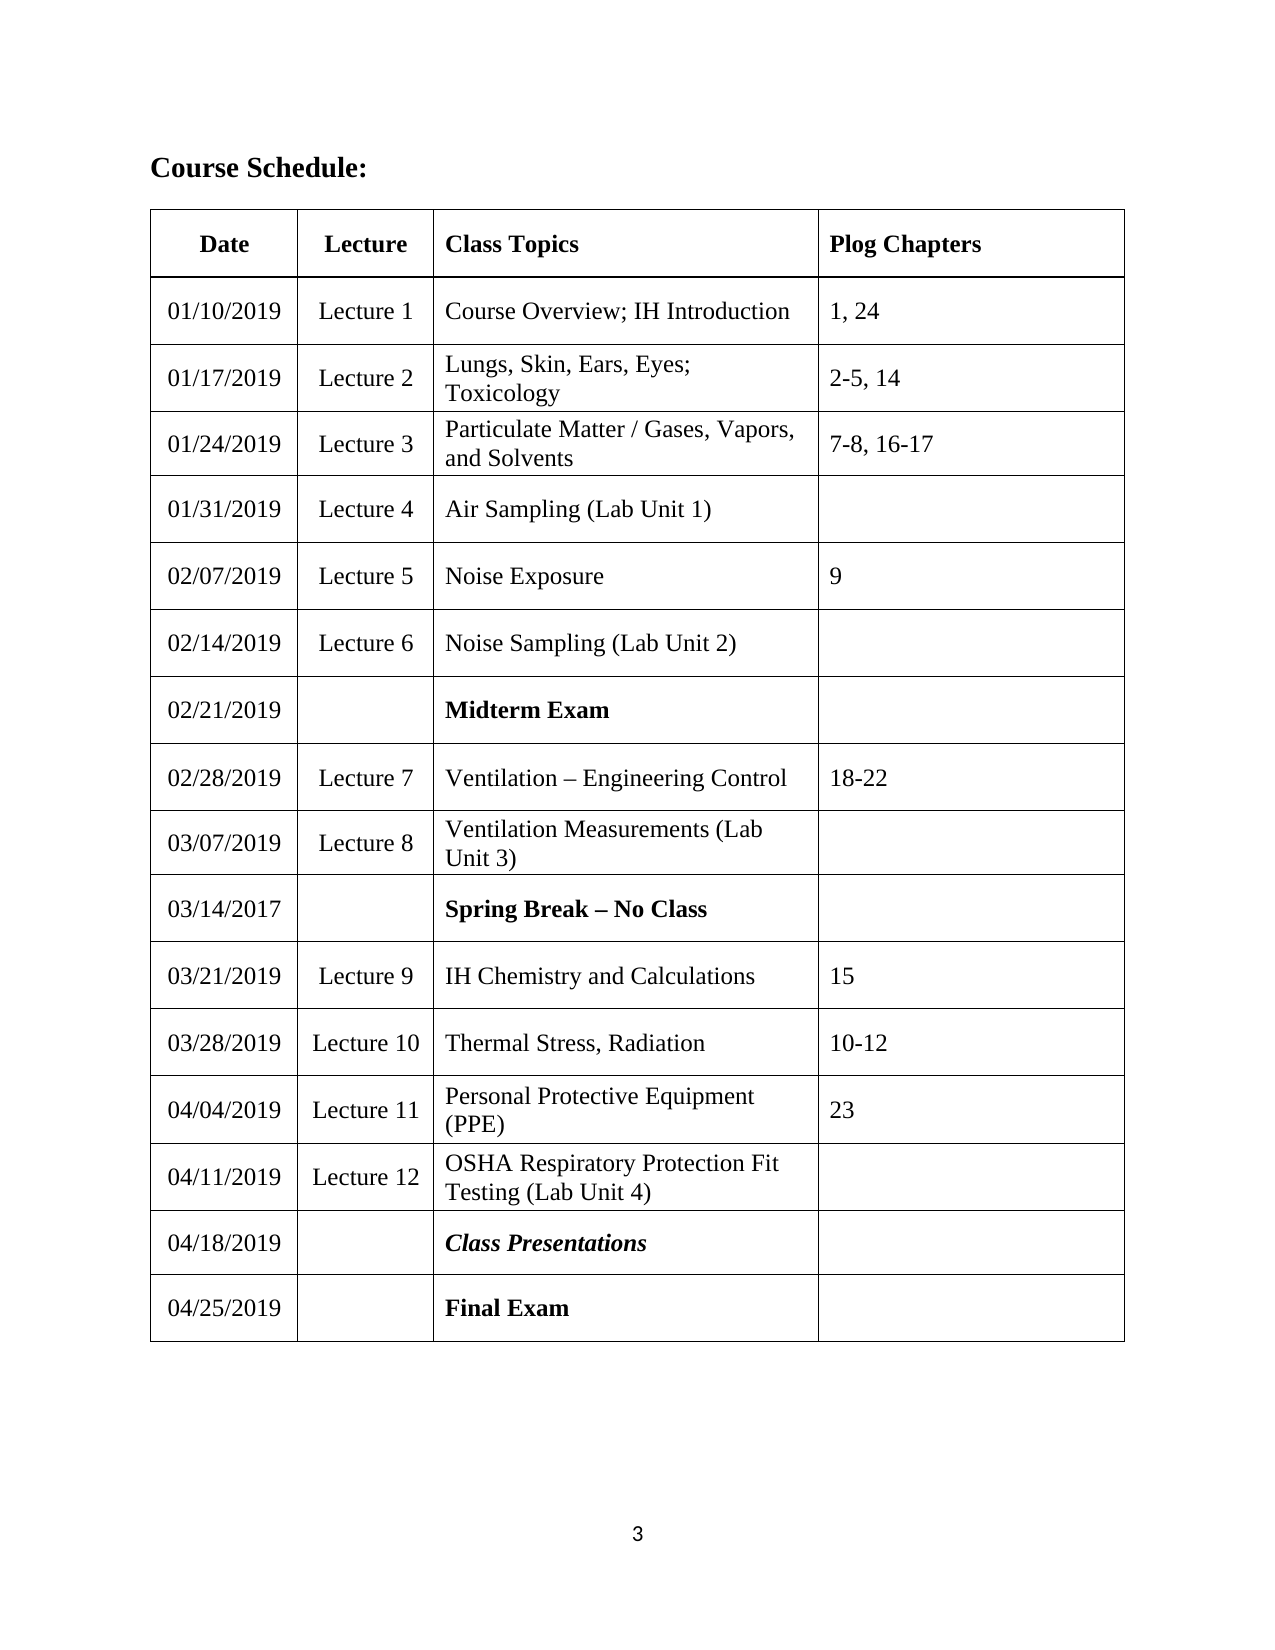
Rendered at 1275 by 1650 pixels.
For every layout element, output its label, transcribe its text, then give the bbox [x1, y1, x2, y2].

table_cell Lecture 7 [298, 744, 433, 810]
table_cell 15 [819, 942, 1124, 1008]
table_cell [819, 811, 1124, 874]
table_cell Lecture 4 [298, 476, 433, 542]
table_cell 10-12 [819, 1009, 1124, 1075]
table_cell 18-22 [819, 744, 1124, 810]
table_cell Lecture 10 [298, 1009, 433, 1075]
table_cell Course Overview; IH Introduction [434, 278, 818, 343]
table_header Lecture [298, 210, 433, 276]
table_cell IH Chemistry and Calculations [434, 942, 818, 1008]
table_cell 02/21/2019 [151, 677, 297, 743]
table_cell Spring Break – No Class [434, 875, 818, 941]
table_cell 7-8, 16-17 [819, 412, 1124, 475]
table_cell Lungs, Skin, Ears, Eyes; Toxicology [434, 345, 818, 411]
table_cell OSHA Respiratory Protection Fit Testing (Lab Unit 4) [434, 1144, 818, 1209]
table_cell [298, 1211, 433, 1274]
table_cell Particulate Matter / Gases, Vapors, and Solvents [434, 412, 818, 475]
table_header Class Topics [434, 210, 818, 276]
table_cell [819, 875, 1124, 941]
table_cell Air Sampling (Lab Unit 1) [434, 476, 818, 542]
table_cell [819, 610, 1124, 676]
table_cell 04/11/2019 [151, 1144, 297, 1209]
table_cell Class Presentations [434, 1211, 818, 1274]
table_cell 04/25/2019 [151, 1275, 297, 1341]
table_header Plog Chapters [819, 210, 1124, 276]
table_cell 01/10/2019 [151, 278, 297, 343]
table_cell 01/24/2019 [151, 412, 297, 475]
table_cell [298, 875, 433, 941]
table_cell Lecture 8 [298, 811, 433, 874]
table_cell Lecture 2 [298, 345, 433, 411]
table_cell 02/07/2019 [151, 543, 297, 609]
table_cell Personal Protective Equipment (PPE) [434, 1076, 818, 1142]
table_cell Lecture 9 [298, 942, 433, 1008]
table_cell [819, 476, 1124, 542]
table_cell 23 [819, 1076, 1124, 1142]
table_cell [298, 677, 433, 743]
table_cell 02/14/2019 [151, 610, 297, 676]
table_cell [819, 1144, 1124, 1209]
table_cell 03/28/2019 [151, 1009, 297, 1075]
table_cell 2-5, 14 [819, 345, 1124, 411]
table_cell Noise Sampling (Lab Unit 2) [434, 610, 818, 676]
table_cell [819, 1275, 1124, 1341]
table_cell Ventilation – Engineering Control [434, 744, 818, 810]
table_cell [819, 677, 1124, 743]
table_cell Lecture 6 [298, 610, 433, 676]
table_cell Lecture 11 [298, 1076, 433, 1142]
table_cell Lecture 5 [298, 543, 433, 609]
table_cell Lecture 12 [298, 1144, 433, 1209]
table_cell Final Exam [434, 1275, 818, 1341]
table_cell Midterm Exam [434, 677, 818, 743]
table_cell Noise Exposure [434, 543, 818, 609]
table_cell Lecture 3 [298, 412, 433, 475]
table_cell 03/21/2019 [151, 942, 297, 1008]
table_cell [298, 1275, 433, 1341]
table_cell 04/18/2019 [151, 1211, 297, 1274]
table_cell 9 [819, 543, 1124, 609]
table_cell 04/04/2019 [151, 1076, 297, 1142]
table_cell 03/07/2019 [151, 811, 297, 874]
table_cell [819, 1211, 1124, 1274]
table_cell Ventilation Measurements (Lab Unit 3) [434, 811, 818, 874]
table_cell 01/31/2019 [151, 476, 297, 542]
table_cell 02/28/2019 [151, 744, 297, 810]
table_cell Thermal Stress, Radiation [434, 1009, 818, 1075]
table_cell 03/14/2017 [151, 875, 297, 941]
table_cell 1, 24 [819, 278, 1124, 343]
table_cell Lecture 1 [298, 278, 433, 343]
table_header Date [151, 210, 297, 276]
text Course Schedule: [150, 150, 1125, 183]
table_cell 01/17/2019 [151, 345, 297, 411]
